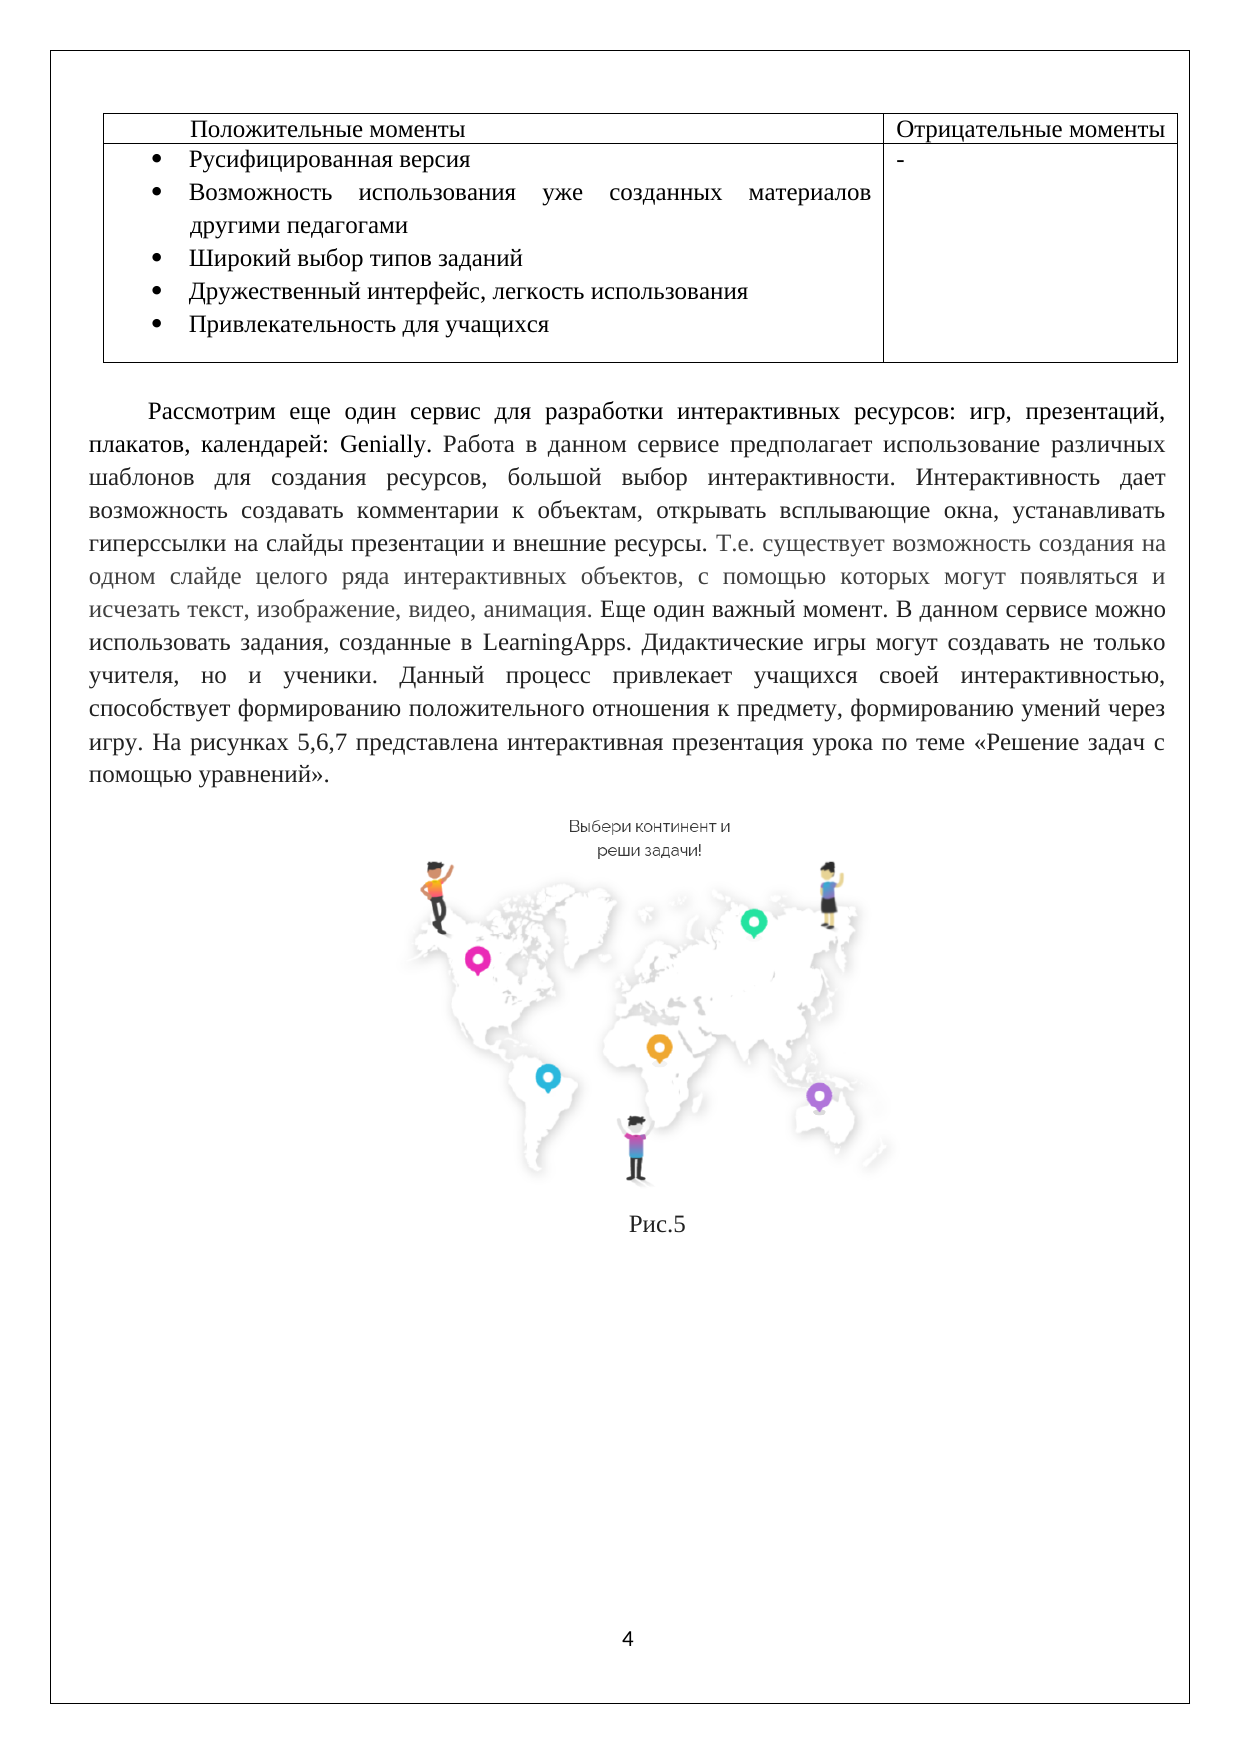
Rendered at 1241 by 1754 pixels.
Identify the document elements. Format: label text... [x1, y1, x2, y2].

table_cell Русифицированная версия Возможность использования уже созданных материалов другими педагогами Широкий выбор типов заданий Дружественный интерфейс, легкость использования Привлекательность для учащихся [104, 144, 883, 362]
text Рис.5 [89, 1209, 1167, 1238]
table_cell - [884, 144, 1177, 362]
picture [390, 792, 924, 1206]
table_header Отрицательные моменты [884, 114, 1177, 143]
text Рассмотрим еще один сервис для разработки интерактивных ресурсов: игр, презентаций, плакатов, календарей: Genially. Работа в данном сервисе предполагает использование различных шаблонов для создания ресурсов, большой выбор интерактивности. Интерактивность дает возможность создавать комментарии к объектам, открывать всплывающие окна, устанавливать гиперссылки на слайды презентации и внешние ресурсы. Т.е. существует возможность создания на одном слайде целого ряда интерактивных объектов, с помощью которых могут появляться и исчезать текст, изображение, видео, анимация. Еще один важный момент. В данном сервисе можно использовать задания, созданные в LearningApps. Дидактические игры могут создавать не только учителя, но и ученики. Данный процесс привлекает учащихся своей интерактивностью, способствует формированию положительного отношения к предмету, формированию умений через игру. На рисунках 5,6,7 представлена интерактивная презентация урока по теме «Решение задач с помощью уравнений». [89, 396, 1167, 561]
text Рассмотрим еще один сервис для разработки интерактивных ресурсов: игр, презентаций, плакатов, календарей: Genially. Работа в данном сервисе предполагает использование различных шаблонов для создания ресурсов, большой выбор интерактивности. Интерактивность дает возможность создавать комментарии к объектам, открывать всплывающие окна, устанавливать гиперссылки на слайды презентации и внешние ресурсы. Т.е. существует возможность создания на одном слайде целого ряда интерактивных объектов, с помощью которых могут появляться и исчезать текст, изображение, видео, анимация. Еще один важный момент. В данном сервисе можно использовать задания, созданные в LearningApps. Дидактические игры могут создавать не только учителя, но и ученики. Данный процесс привлекает учащихся своей интерактивностью, способствует формированию положительного отношения к предмету, формированию умений через игру. На рисунках 5,6,7 представлена интерактивная презентация урока по теме «Решение задач с помощью уравнений». [89, 590, 1167, 788]
table_header Положительные моменты [104, 114, 883, 143]
